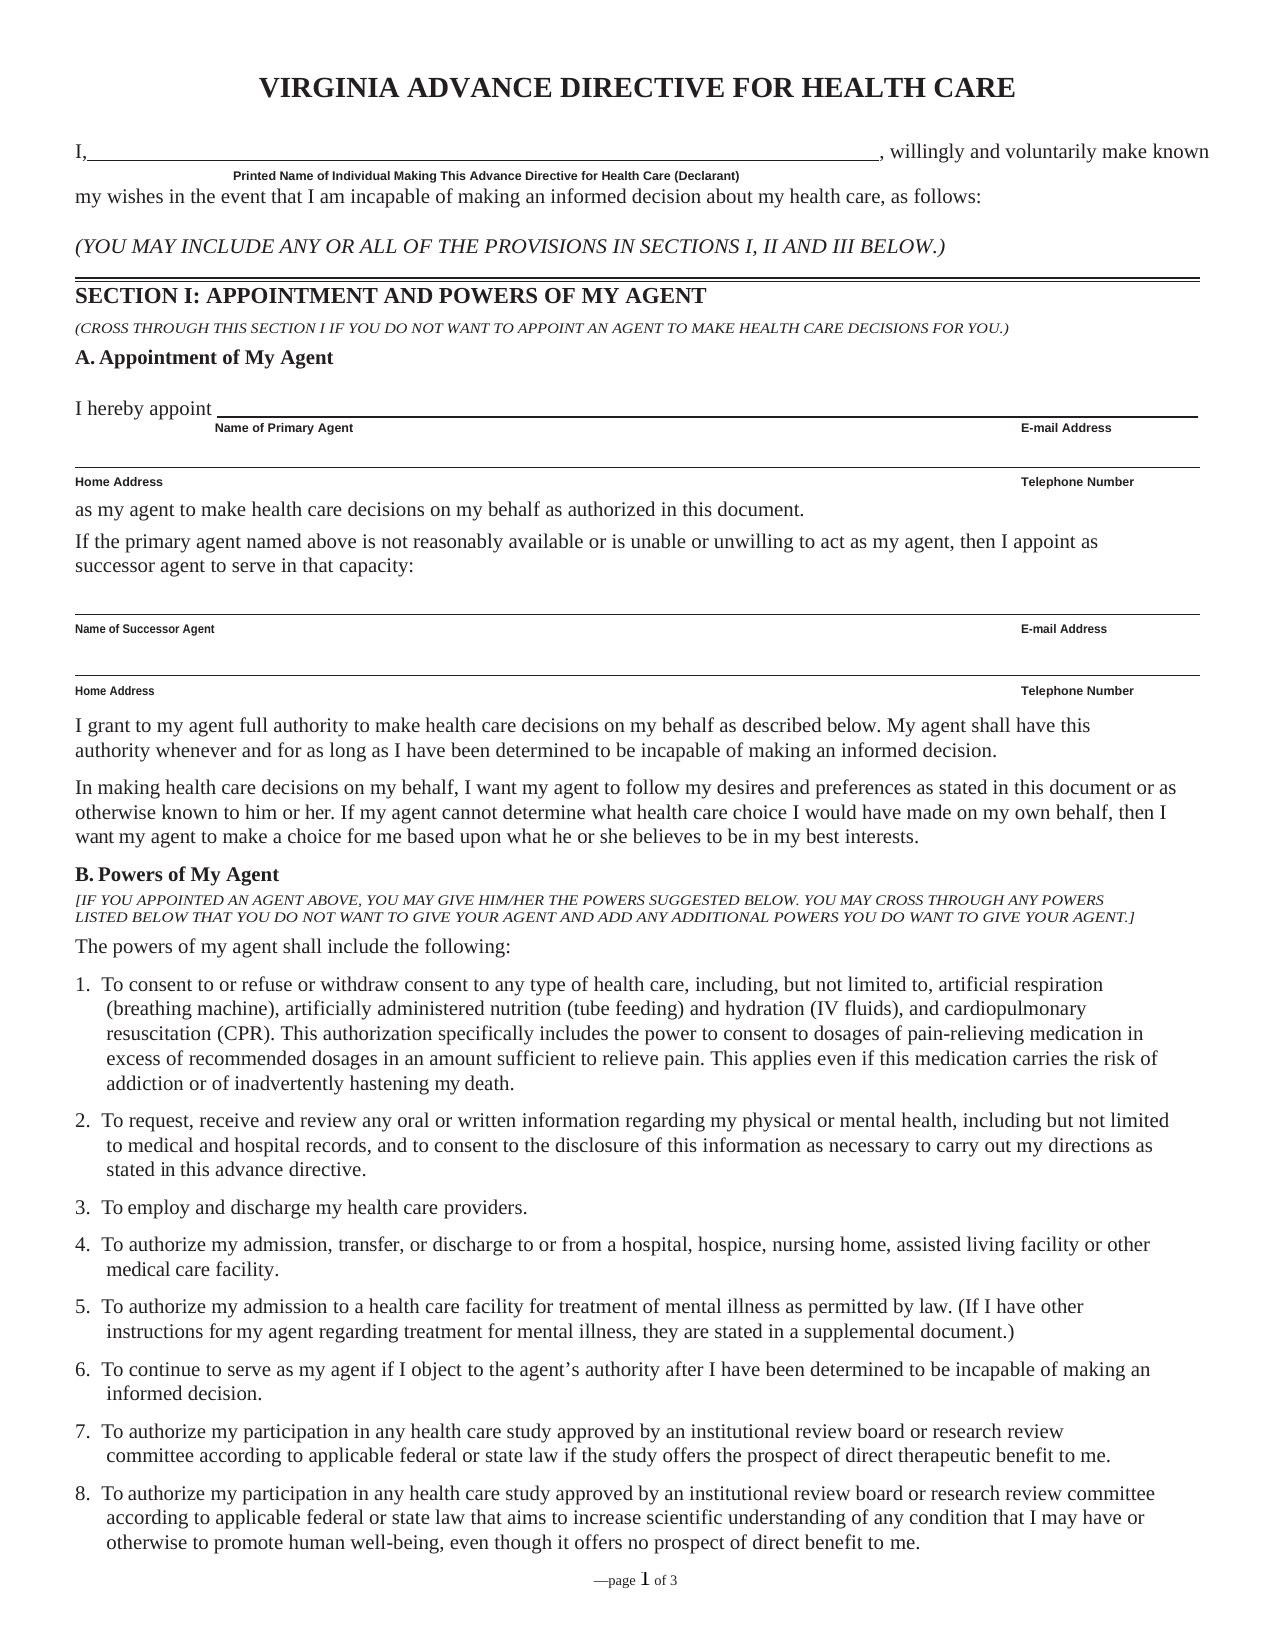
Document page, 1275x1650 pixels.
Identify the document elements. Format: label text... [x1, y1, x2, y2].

list To authorize my admission to a health care facility for treatment of mental illness as permitted by law. (If I have other instructions for my agent regarding treatment for mental illness, they are stated in a supplemental document.) [75, 1294, 1183, 1343]
text I, , willingly and voluntarily make known [75, 141, 1212, 163]
text Printed Name of Individual Making This Advance Directive for Health Care (Declarant) [233, 169, 1212, 183]
subtitle Powers of My Agent [75, 862, 1212, 886]
text I grant to my agent full authority to make health care decisions on my behalf as described below. My agent shall have this authority whenever and for as long as I have been determined to be incapable of making an informed decision. [75, 713, 1141, 762]
text Home Address Telephone Number [75, 683, 1212, 698]
text (CROSS THROUGH THIS SECTION I IF YOU DO NOT WANT TO APPOINT AN AGENT TO MAKE HEALTH CARE DECISIONS FOR YOU.) [75, 320, 1212, 337]
list To authorize my admission, transfer, or discharge to or from a hospital, hospice, nursing home, assisted living facility or other medical care facility. [75, 1232, 1187, 1281]
list To consent to or refuse or withdraw consent to any type of health care, including, but not limited to, artificial respiration (breathing machine), artificially administered nutrition (tube feeding) and hydration (IV fluids), and cardiopulmonary resuscitation (CPR). This authorization specifically includes the power to consent to dosages of pain-relieving medication in excess of recommended dosages in an amount sufficient to relieve pain. This applies even if this medication carries the risk of addiction or of inadvertently hastening my death. [75, 972, 1183, 1094]
list To request, receive and review any oral or written information regarding my physical or mental health, including but not limited to medical and hospital records, and to consent to the disclosure of this information as necessary to carry out my directions as stated in this advance directive. [75, 1108, 1178, 1181]
list To authorize my participation in any health care study approved by an institutional review board or research review committee according to applicable federal or state law if the study offers the prospect of direct therapeutic benefit to me. [75, 1418, 1130, 1467]
text In making health care decisions on my behalf, I want my agent to follow my desires and preferences as stated in this document or as otherwise known to him or her. If my agent cannot determine what health care choice I would have made on my own behalf, then I want my agent to make a choice for me based upon what he or she believes to be in my best interests. [75, 775, 1184, 848]
text my wishes in the event that I am incapable of making an informed decision about my health care, as follows: [75, 184, 1212, 208]
text The powers of my agent shall include the following: [75, 934, 1212, 958]
list To employ and discharge my health care providers. [75, 1195, 1212, 1219]
text Home Address Telephone Number [75, 475, 1212, 489]
text SECTION I: APPOINTMENT AND POWERS OF MY AGENT [75, 274, 1212, 308]
text I hereby appoint [75, 396, 1212, 419]
list To authorize my participation in any health care study approved by an institutional review board or research review committee according to applicable federal or state law that aims to increase scientific understanding of any condition that I may have or otherwise to promote human well-being, even though it offers no prospect of direct benefit to me. [75, 1481, 1199, 1554]
subtitle Appointment of My Agent [75, 345, 1212, 369]
text [IF YOU APPOINTED AN AGENT ABOVE, YOU MAY GIVE HIM/HER THE POWERS SUGGESTED BELOW. YOU MAY CROSS THROUGH ANY POWERS LISTED BELOW THAT YOU DO NOT WANT TO GIVE YOUR AGENT AND ADD ANY ADDITIONAL POWERS YOU DO WANT TO GIVE YOUR AGENT.] [75, 892, 1153, 926]
text Name of Primary Agent E-mail Address [214, 421, 1212, 435]
text VIRGINIA ADVANCE DIRECTIVE FOR HEALTH CARE [76, 70, 1199, 104]
text as my agent to make health care decisions on my behalf as authorized in this document. [75, 497, 1212, 521]
text (YOU MAY INCLUDE ANY OR ALL OF THE PROVISIONS IN SECTIONS I, II AND III BELOW.) [75, 234, 1212, 258]
list To continue to serve as my agent if I object to the agent’s authority after I have been determined to be incapable of making an informed decision. [75, 1357, 1196, 1405]
text Name of Successor Agent E-mail Address [75, 622, 1212, 637]
text If the primary agent named above is not reasonably available or is unable or unwilling to act as my agent, then I appoint as successor agent to serve in that capacity: [75, 529, 1153, 577]
